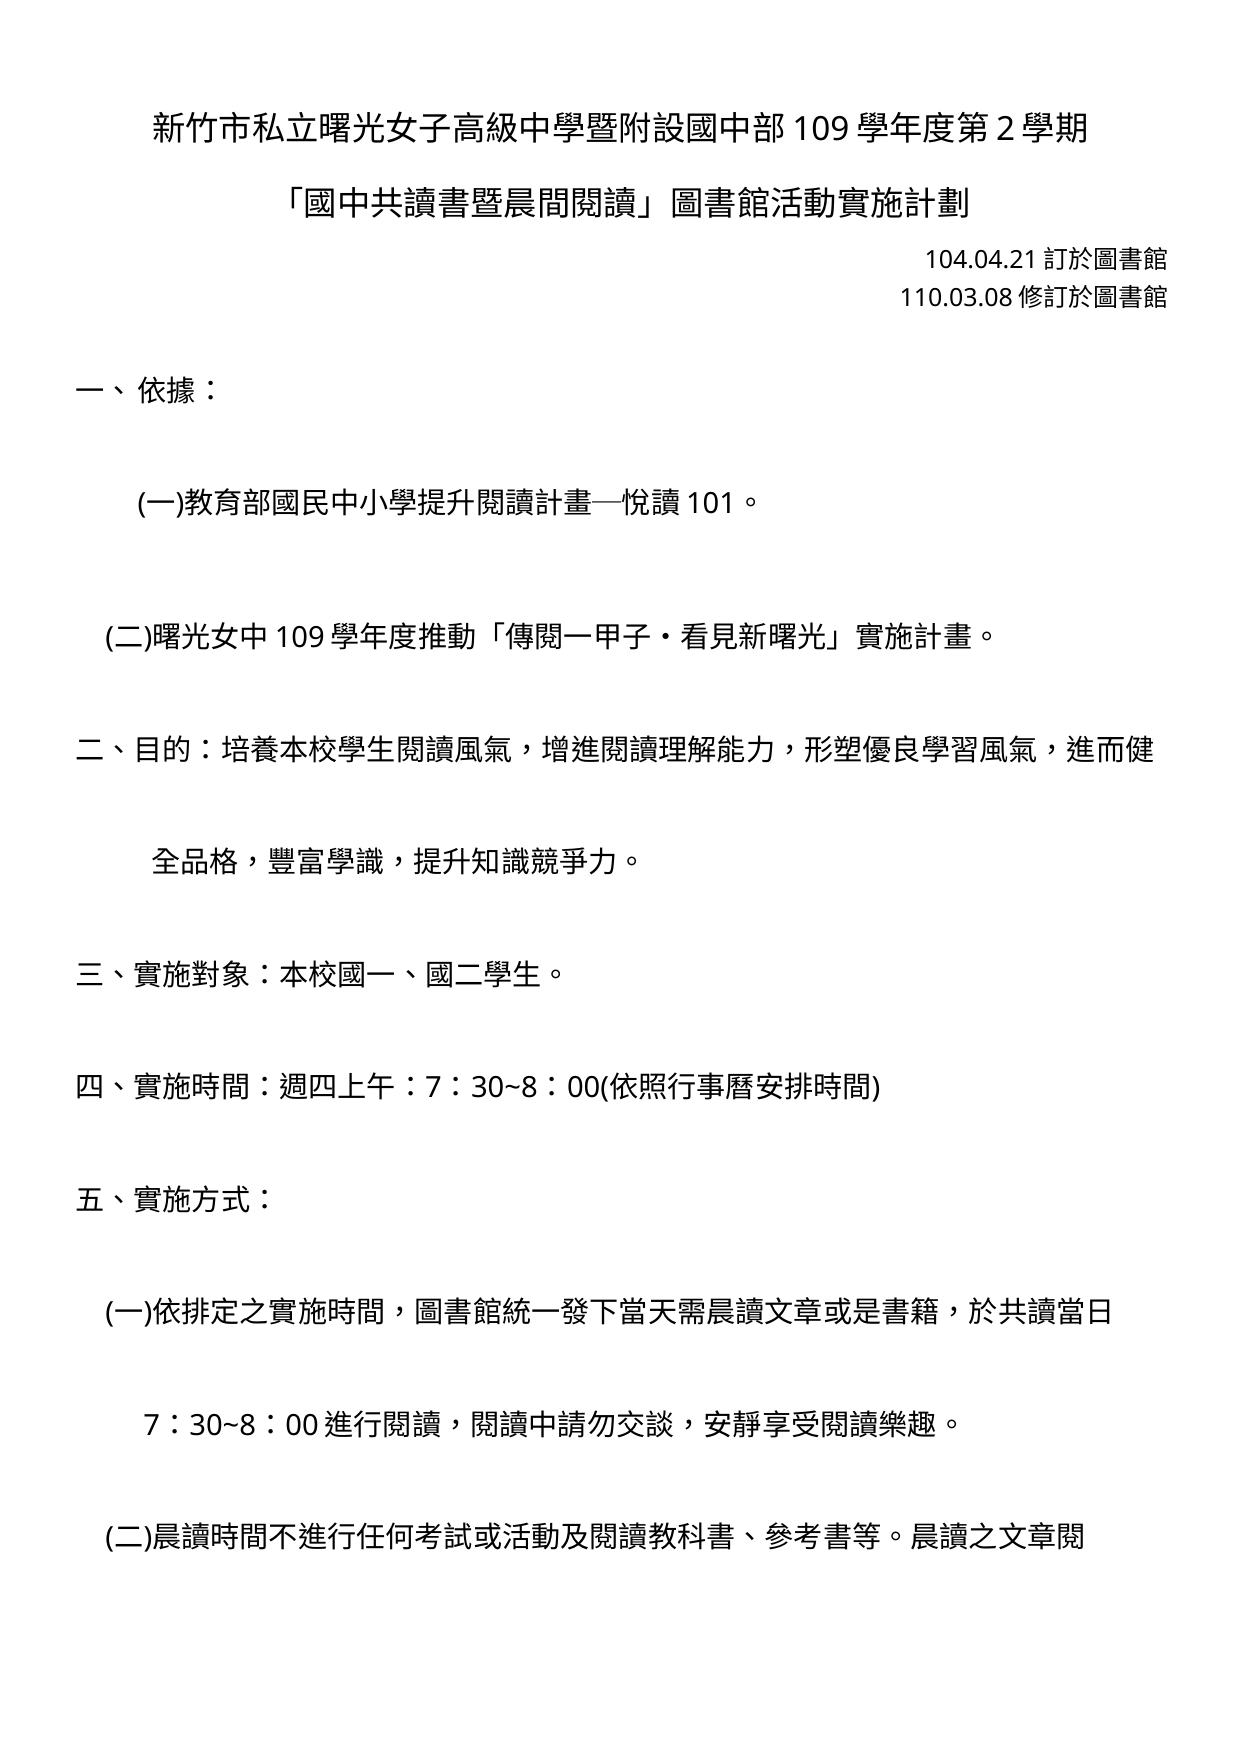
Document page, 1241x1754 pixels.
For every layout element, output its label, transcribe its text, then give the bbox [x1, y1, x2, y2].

text 三、實施對象：本校國一、國二學生。 [75, 935, 1165, 1010]
text 110.03.08修訂於圖書館 [75, 276, 1168, 314]
text 104.04.21訂於圖書館 [75, 239, 1168, 276]
text 四、實施時間：週四上午：7：30~8：00(依照行事曆安排時間) [75, 1047, 1165, 1122]
list 依據： [75, 351, 1165, 426]
text (一)依排定之實施時間，圖書館統一發下當天需晨讀文章或是書籍，於共讀當日 [75, 1272, 1165, 1347]
text 新竹市私立曙光女子高級中學暨附設國中部109學年度第2學期 [75, 89, 1165, 164]
text 7：30~8：00進行閱讀，閱讀中請勿交談，安靜享受閱讀樂趣。 [75, 1385, 1165, 1460]
text 「國中共讀書暨晨間閱讀」圖書館活動實施計劃 [75, 164, 1165, 239]
text 二、目的：培養本校學生閱讀風氣，增進閱讀理解能力，形塑優良學習風氣，進而健 [75, 710, 1165, 785]
list (一)教育部國民中小學提升閱讀計畫─悅讀101。 [137, 464, 1165, 539]
text (二)晨讀時間不進行任何考試或活動及閱讀教科書、參考書等。晨讀之文章閱 [75, 1497, 1165, 1572]
text (二)曙光女中109學年度推動「傳閱一甲子‧看見新曙光」實施計畫。 [75, 597, 1165, 672]
text 全品格，豐富學識，提升知識競爭力。 [75, 822, 1165, 897]
text 五、實施方式： [75, 1160, 1165, 1235]
